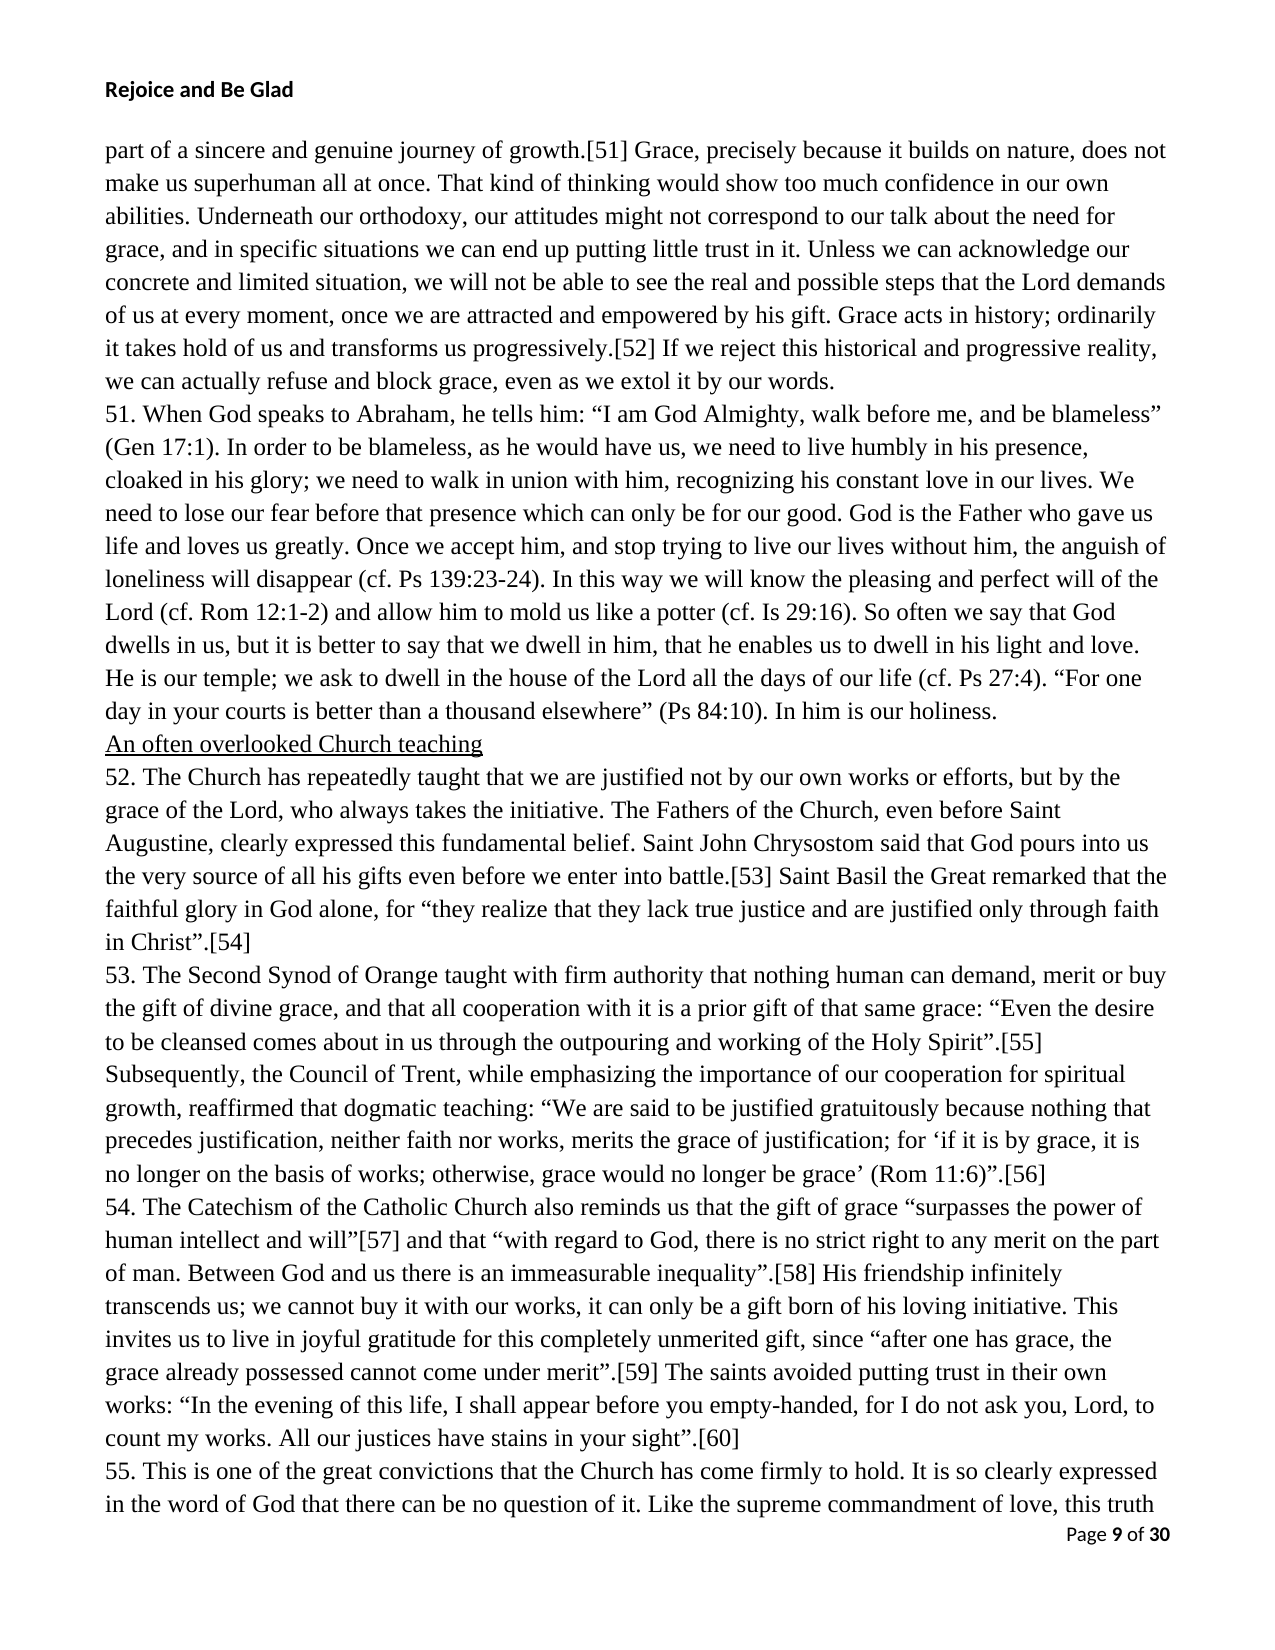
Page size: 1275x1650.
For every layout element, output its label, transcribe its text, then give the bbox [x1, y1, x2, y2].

text An often overlooked Church teaching [105, 729, 1170, 758]
text 53. The Second Synod of Orange taught with firm authority that nothing human can demand, merit or buy the gift of divine grace, and that all cooperation with it is a prior gift of that same grace: “Even the desire to be cleansed comes about in us through the outpouring and working of the Holy Spirit”.[55] Subsequently, the Council of Trent, while emphasizing the importance of our cooperation for spiritual growth, reaffirmed that dogmatic teaching: “We are said to be justified gratuitously because nothing that precedes justification, neither faith nor works, merits the grace of justification; for ‘if it is by grace, it is no longer on the basis of works; otherwise, grace would no longer be grace’ (Rom 11:6)”.[56] [105, 961, 1170, 1187]
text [105, 135, 1170, 395]
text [105, 1456, 1170, 1518]
text 52. The Church has repeatedly taught that we are justified not by our own works or efforts, but by the grace of the Lord, who always takes the initiative. The Fathers of the Church, even before Saint Augustine, clearly expressed this fundamental belief. Saint John Chrysostom said that God pours into us the very source of all his gifts even before we enter into battle.[53] Saint Basil the Great remarked that the faithful glory in God alone, for “they realize that they lack true justice and are justified only through faith in Christ”.[54] [105, 762, 1170, 956]
text 54. The Catechism of the Catholic Church also reminds us that the gift of grace “surpasses the power of human intellect and will”[57] and that “with regard to God, there is no strict right to any merit on the part of man. Between God and us there is an immeasurable inequality”.[58] His friendship infinitely transcends us; we cannot buy it with our works, it can only be a gift born of his loving initiative. This invites us to live in joyful gratitude for this completely unmerited gift, since “after one has grace, the grace already possessed cannot come under merit”.[59] The saints avoided putting trust in their own works: “In the evening of this life, I shall appear before you empty-handed, for I do not ask you, Lord, to count my works. All our justices have stains in your sight”.[60] [105, 1192, 1170, 1452]
text 51. When God speaks to Abraham, he tells him: “I am God Almighty, walk before me, and be blameless” (Gen 17:1). In order to be blameless, as he would have us, we need to live humbly in his presence, cloaked in his glory; we need to walk in union with him, recognizing his constant love in our lives. We need to lose our fear before that presence which can only be for our good. God is the Father who gave us life and loves us greatly. Once we accept him, and stop trying to live our lives without him, the anguish of loneliness will disappear (cf. Ps 139:23-24). In this way we will know the pleasing and perfect will of the Lord (cf. Rom 12:1-2) and allow him to mold us like a potter (cf. Is 29:16). So often we say that God dwells in us, but it is better to say that we dwell in him, that he enables us to dwell in his light and love. He is our temple; we ask to dwell in the house of the Lord all the days of our life (cf. Ps 27:4). “For one day in your courts is better than a thousand elsewhere” (Ps 84:10). In him is our holiness. [105, 399, 1170, 725]
